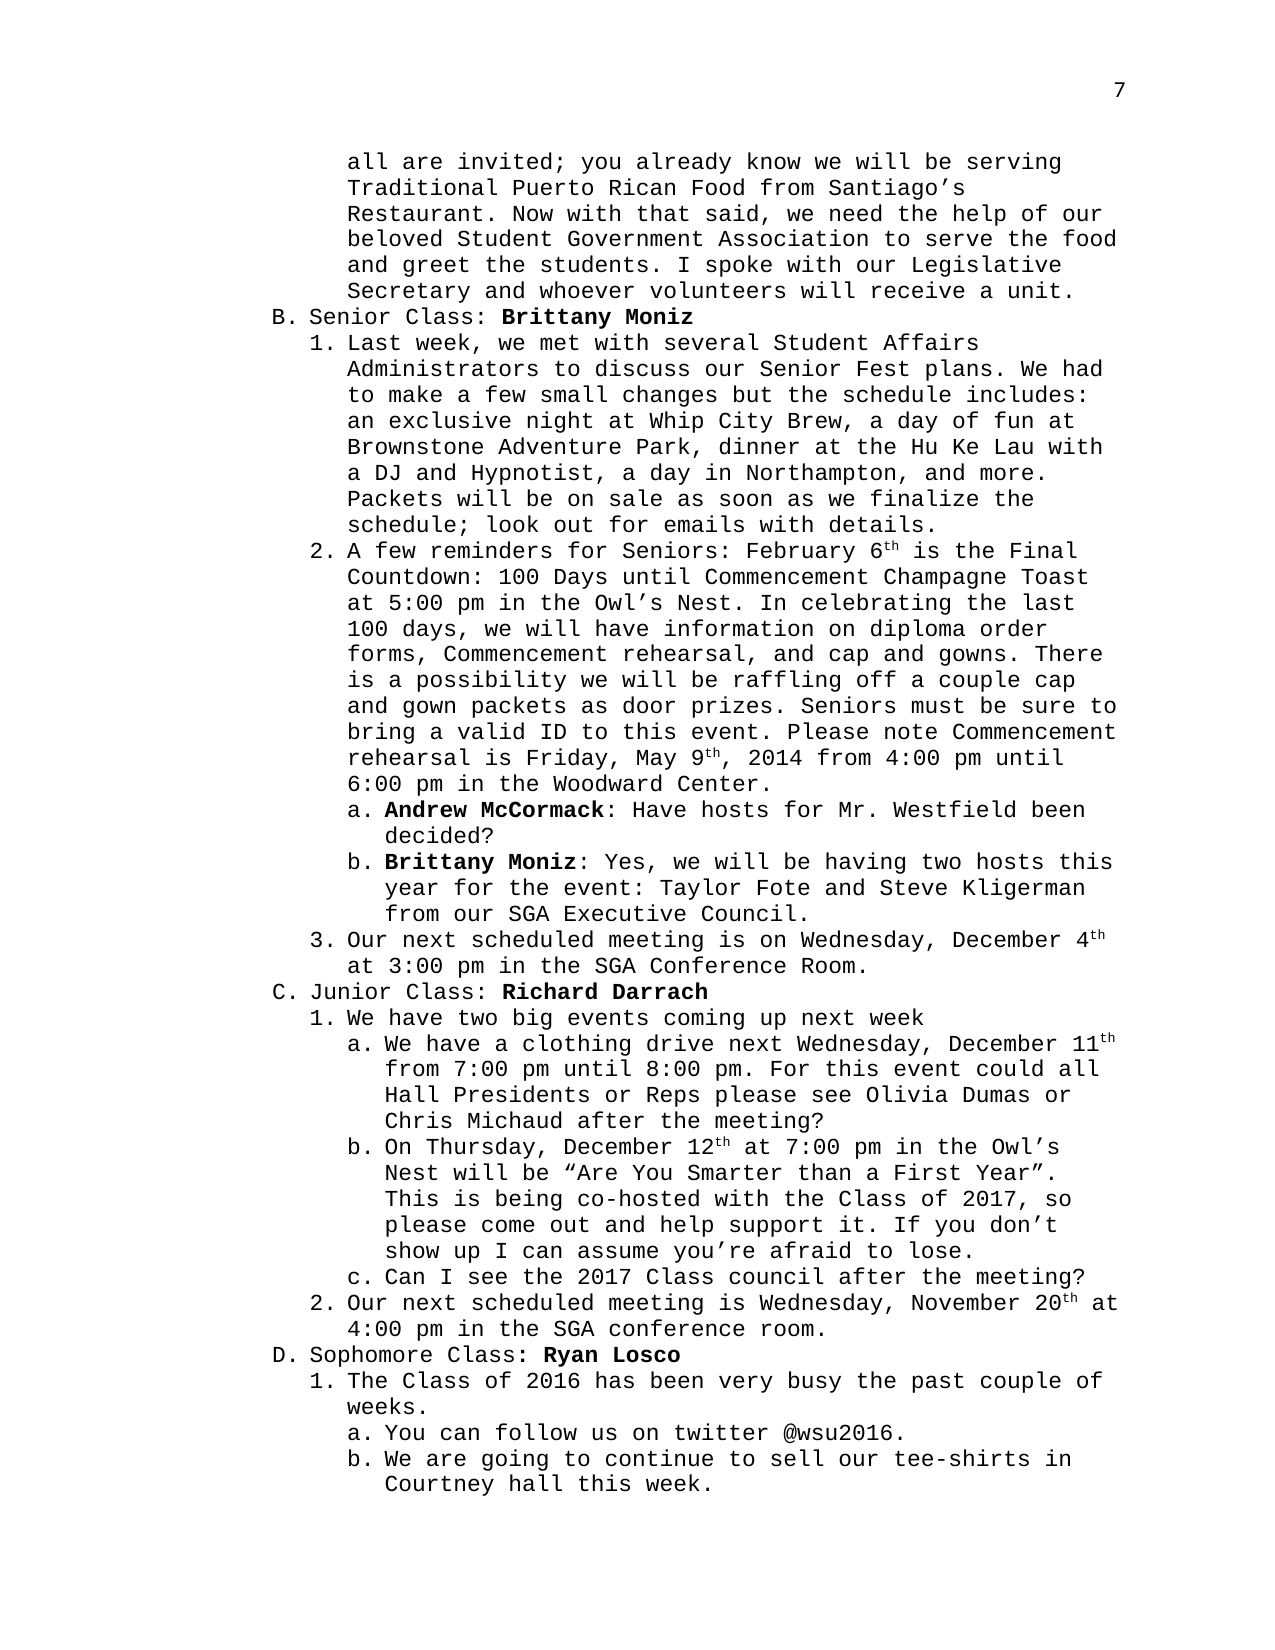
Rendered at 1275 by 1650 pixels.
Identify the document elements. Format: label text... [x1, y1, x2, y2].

list Sophomore Class: Ryan Losco [272, 1343, 1125, 1369]
list Junior Class: Richard Darrach [272, 980, 1125, 1006]
list You can follow us on twitter @wsu2016. [347, 1421, 1125, 1447]
list We have two big events coming up next week [309, 1006, 1125, 1032]
list Andrew McCormack: Have hosts for Mr. Westfield been decided? [347, 798, 1125, 850]
list On Thursday, December 12th at 7:00 pm in the Owl’s Nest will be “Are You Smarter than a First Year”. This is being co-hosted with the Class of 2017, so please come out and help support it. If you don’t show up I can assume you’re afraid to lose. [347, 1136, 1125, 1265]
list Brittany Moniz: Yes, we will be having two hosts this year for the event: Taylor Fote and Steve Kligerman from our SGA Executive Council. [347, 850, 1125, 928]
list Our next scheduled meeting is on Wednesday, December 4th at 3:00 pm in the SGA Conference Room. [309, 928, 1125, 980]
list Our next scheduled meeting is Wednesday, November 20th at 4:00 pm in the SGA conference room. [309, 1291, 1125, 1343]
list Can I see the 2017 Class council after the meeting? [347, 1265, 1125, 1291]
list We are going to continue to sell our tee-shirts in Courtney hall this week. [347, 1447, 1125, 1499]
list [309, 150, 1125, 306]
list Senior Class: Brittany Moniz [271, 306, 1125, 332]
list We have a clothing drive next Wednesday, December 11th from 7:00 pm until 8:00 pm. For this event could all Hall Presidents or Reps please see Olivia Dumas or Chris Michaud after the meeting? [347, 1032, 1125, 1136]
list A few reminders for Seniors: February 6th is the Final Countdown: 100 Days until Commencement Champagne Toast at 5:00 pm in the Owl’s Nest. In celebrating the last 100 days, we will have information on diploma order forms, Commencement rehearsal, and cap and gowns. There is a possibility we will be raffling off a couple cap and gown packets as door prizes. Seniors must be sure to bring a valid ID to this event. Please note Commencement rehearsal is Friday, May 9th, 2014 from 4:00 pm until 6:00 pm in the Woodward Center. [309, 539, 1125, 798]
list Last week, we met with several Student Affairs Administrators to discuss our Senior Fest plans. We had to make a few small changes but the schedule includes: an exclusive night at Whip City Brew, a day of fun at Brownstone Adventure Park, dinner at the Hu Ke Lau with a DJ and Hypnotist, a day in Northampton, and more. Packets will be on sale as soon as we finalize the schedule; look out for emails with details. [309, 332, 1125, 539]
list The Class of 2016 has been very busy the past couple of weeks. [309, 1369, 1125, 1421]
